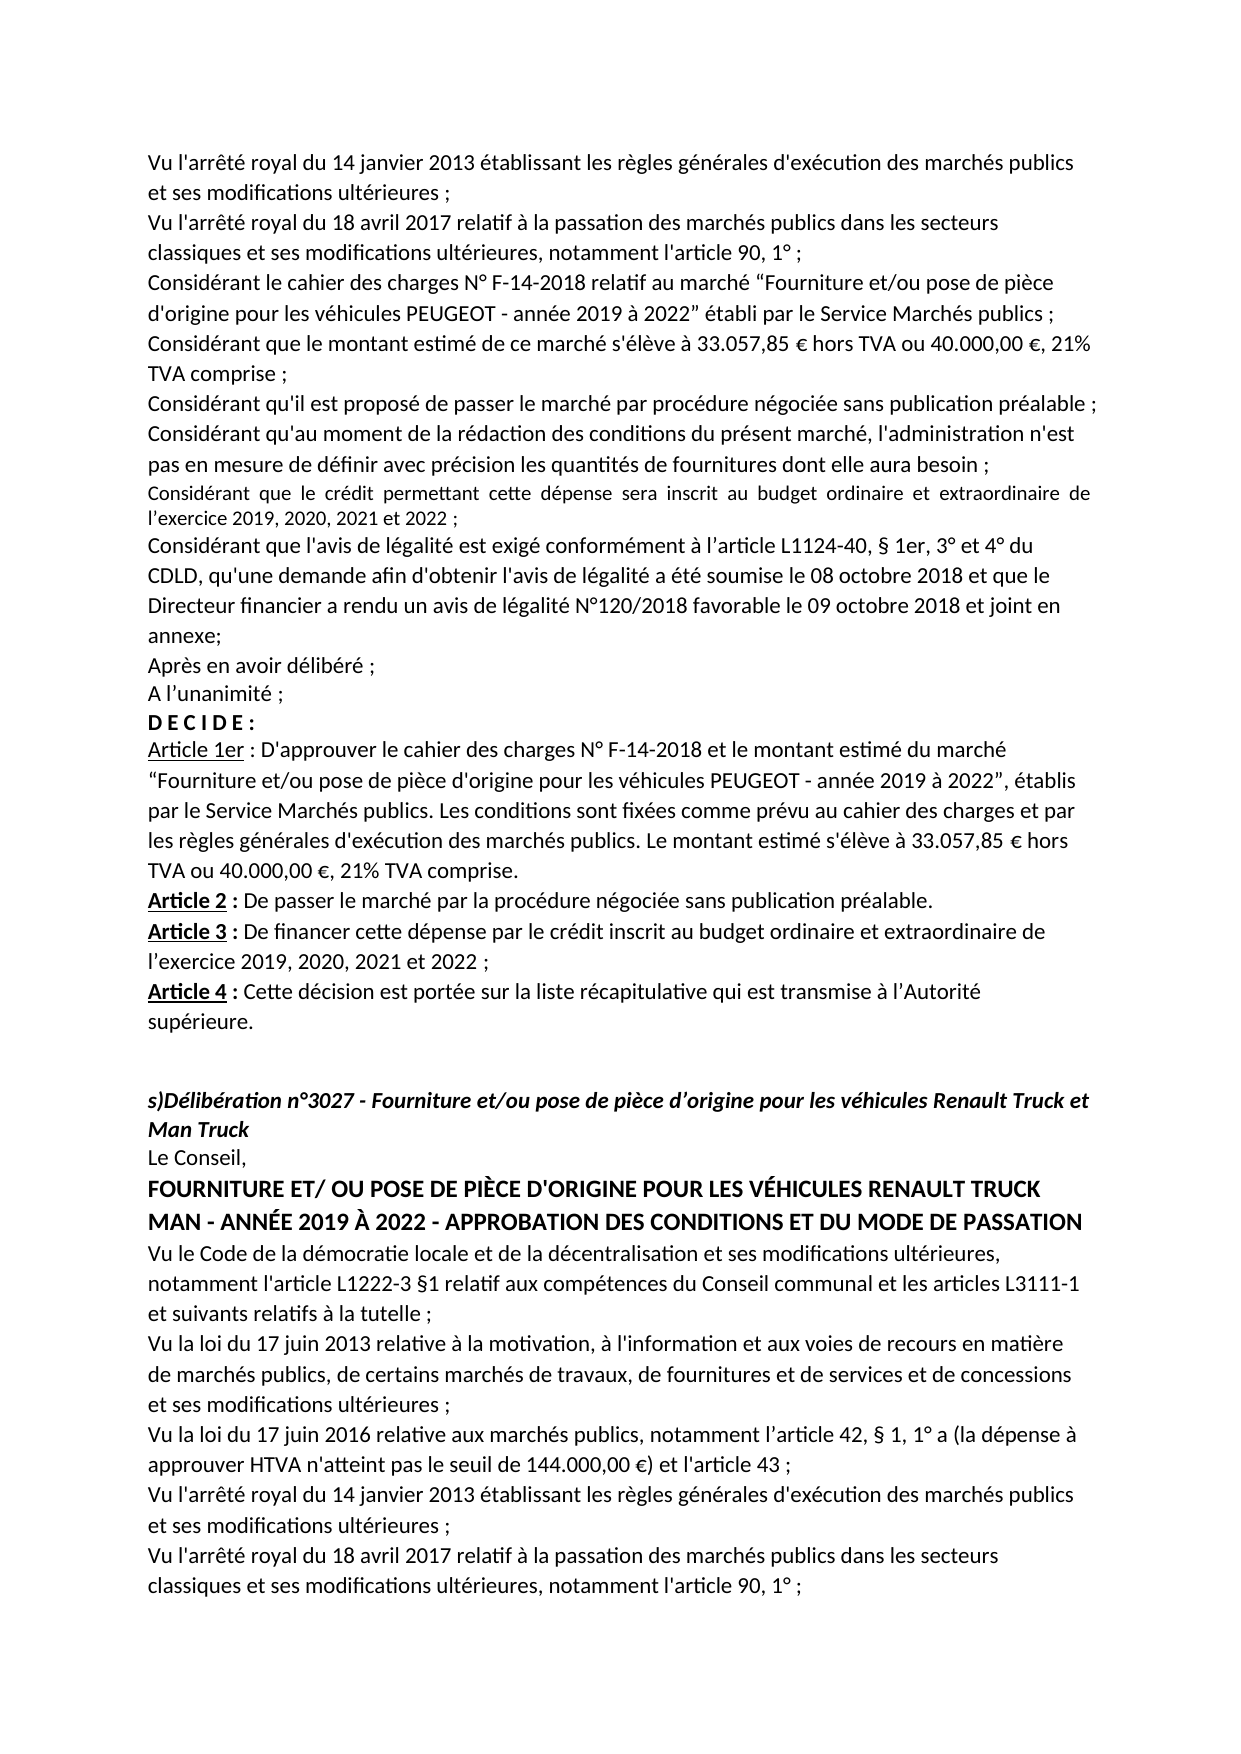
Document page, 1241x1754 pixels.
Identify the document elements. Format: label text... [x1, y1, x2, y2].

text Vu l'arrêté royal du 14 janvier 2013 établissant les règles générales d'exécution des marchés publics et ses modifications ultérieures ; [148, 1481, 1093, 1539]
text Considérant que le crédit permettant cette dépense sera inscrit au budget ordinaire et extraordinaire de l’exercice 2019, 2020, 2021 et 2022 ; [148, 480, 1093, 531]
text Le Conseil, [148, 1143, 1152, 1171]
text Article 4 : Cette décision est portée sur la liste récapitulative qui est transmise à l’Autorité supérieure. [148, 977, 1093, 1036]
text Vu l'arrêté royal du 14 janvier 2013 établissant les règles générales d'exécution des marchés publics et ses modifications ultérieures ; [148, 148, 1093, 206]
text Article 2 : De passer le marché par la procédure négociée sans publication préalable. [148, 887, 1093, 915]
text Considérant qu'au moment de la rédaction des conditions du présent marché, l'administration n'est pas en mesure de définir avec précision les quantités de fournitures dont elle aura besoin ; [148, 419, 1093, 478]
text FOURNITURE ET/ OU POSE DE PIÈCE D'ORIGINE POUR LES VÉHICULES RENAULT TRUCK MAN - ANNÉE 2019 À 2022 - APPROBATION DES CONDITIONS ET DU MODE DE PASSATION [148, 1173, 1093, 1237]
text Article 1er : D'approuver le cahier des charges N° F-14-2018 et le montant estimé du marché “Fourniture et/ou pose de pièce d'origine pour les véhicules PEUGEOT - année 2019 à 2022”, établis par le Service Marchés publics. Les conditions sont fixées comme prévu au cahier des charges et par les règles générales d'exécution des marchés publics. Le montant estimé s'élève à 33.057,85 € hors TVA ou 40.000,00 €, 21% TVA comprise. [148, 736, 1093, 884]
text Considérant qu'il est proposé de passer le marché par procédure négociée sans publication préalable ; [148, 389, 1107, 417]
text Vu l'arrêté royal du 18 avril 2017 relatif à la passation des marchés publics dans les secteurs classiques et ses modifications ultérieures, notamment l'article 90, 1° ; [148, 208, 1093, 266]
text Considérant le cahier des charges N° F-14-2018 relatif au marché “Fourniture et/ou pose de pièce d'origine pour les véhicules PEUGEOT - année 2019 à 2022” établi par le Service Marchés publics ; [148, 268, 1093, 327]
text Vu le Code de la démocratie locale et de la décentralisation et ses modifications ultérieures, notamment l'article L1222-3 §1 relatif aux compétences du Conseil communal et les articles L3111-1 et suivants relatifs à la tutelle ; [148, 1239, 1093, 1327]
text Considérant que l'avis de légalité est exigé conformément à l’article L1124-40, § 1er, 3° et 4° du CDLD, qu'une demande afin d'obtenir l'avis de légalité a été soumise le 08 octobre 2018 et que le Directeur financier a rendu un avis de légalité N°120/2018 favorable le 09 octobre 2018 et joint en annexe; [148, 531, 1093, 649]
text D E C I D E : [148, 708, 1093, 736]
text A l’unanimité ; [148, 679, 1093, 708]
text Vu la loi du 17 juin 2016 relative aux marchés publics, notamment l’article 42, § 1, 1° a (la dépense à approuver HTVA n'atteint pas le seuil de 144.000,00 €) et l'article 43 ; [148, 1420, 1093, 1478]
text Après en avoir délibéré ; [148, 652, 1093, 679]
text Vu l'arrêté royal du 18 avril 2017 relatif à la passation des marchés publics dans les secteurs classiques et ses modifications ultérieures, notamment l'article 90, 1° ; [148, 1541, 1093, 1599]
text Vu la loi du 17 juin 2013 relative à la motivation, à l'information et aux voies de recours en matière de marchés publics, de certains marchés de travaux, de fournitures et de services et de concessions et ses modifications ultérieures ; [148, 1329, 1093, 1418]
text Considérant que le montant estimé de ce marché s'élève à 33.057,85 € hors TVA ou 40.000,00 €, 21% TVA comprise ; [148, 329, 1093, 387]
text s)Délibération n°3027 - Fourniture et/ou pose de pièce d’origine pour les véhicules Renault Truck et Man Truck [148, 1084, 1093, 1143]
text Article 3 : De financer cette dépense par le crédit inscrit au budget ordinaire et extraordinaire de l’exercice 2019, 2020, 2021 et 2022 ; [148, 917, 1093, 975]
